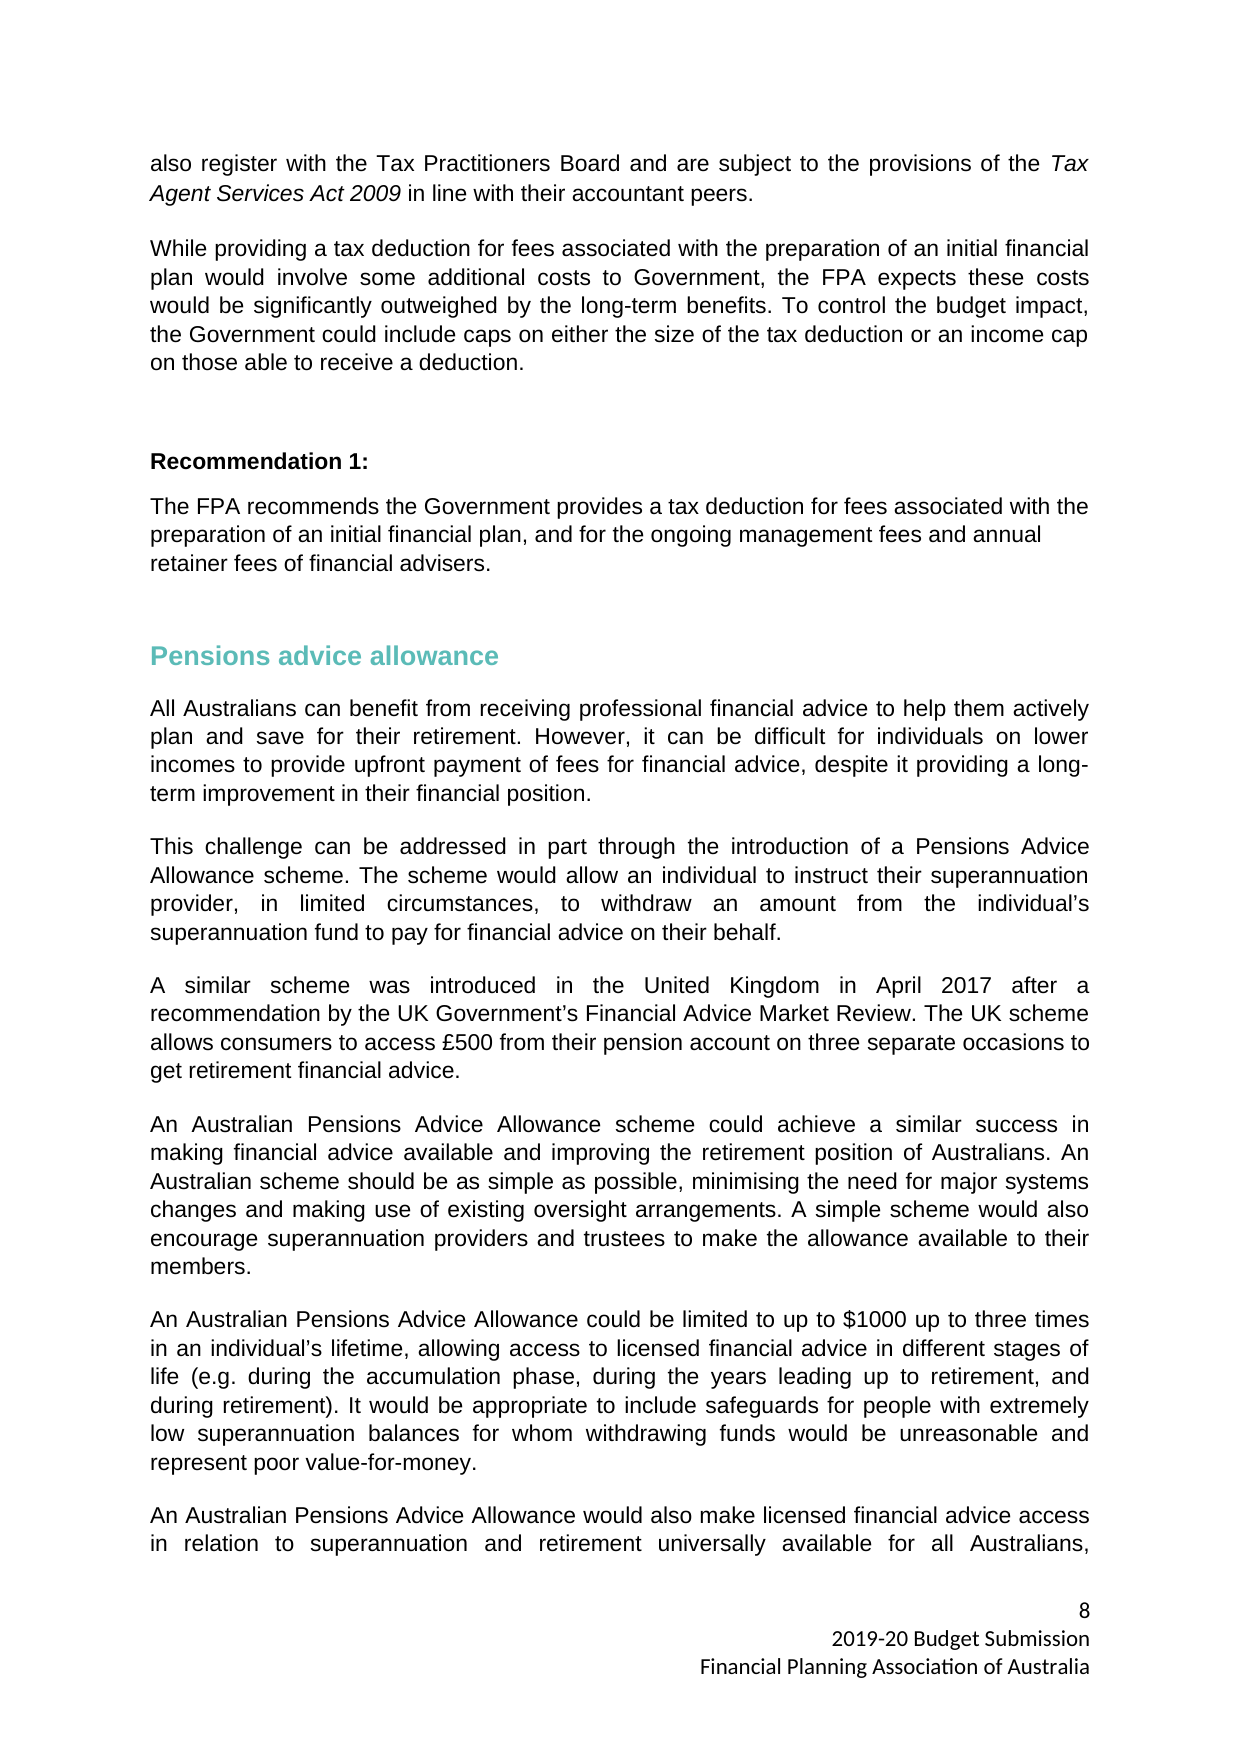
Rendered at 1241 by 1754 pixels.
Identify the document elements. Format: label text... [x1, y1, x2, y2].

text An Australian Pensions Advice Allowance scheme could achieve a similar success in making financial advice available and improving the retirement position of Australians. An Australian scheme should be as simple as possible, minimising the need for major systems changes and making use of existing oversight arrangements. A simple scheme would also encourage superannuation providers and trustees to make the allowance available to their members. [150, 1111, 1090, 1279]
text Recommendation 1: [150, 448, 1090, 474]
text This challenge can be addressed in part through the introduction of a Pensions Advice Allowance scheme. The scheme would allow an individual to instruct their superannuation provider, in limited circumstances, to withdraw an amount from the individual’s superannuation fund to pay for financial advice on their behalf. [150, 833, 1090, 945]
text The FPA recommends the Government provides a tax deduction for fees associated with the preparation of an initial financial plan, and for the ongoing management fees and annual retainer fees of financial advisers. [150, 493, 1090, 576]
subtitle Pensions advice allowance [150, 640, 1090, 671]
text While providing a tax deduction for fees associated with the preparation of an initial financial plan would involve some additional costs to Government, the FPA expects these costs would be significantly outweighed by the long-term benefits. To control the budget impact, the Government could include caps on either the size of the tax deduction or an income cap on those able to receive a deduction. [150, 235, 1090, 376]
text An Australian Pensions Advice Allowance could be limited to up to $1000 up to three times in an individual’s lifetime, allowing access to licensed financial advice in different stages of life (e.g. during the accumulation phase, during the years leading up to retirement, and during retirement). It would be appropriate to include safeguards for people with extremely low superannuation balances for whom withdrawing funds would be unreasonable and represent poor value-for-money. [150, 1306, 1090, 1475]
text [150, 150, 1090, 207]
text A similar scheme was introduced in the United Kingdom in April 2017 after a recommendation by the UK Government’s Financial Advice Market Review. The UK scheme allows consumers to access £500 from their pension account on three separate occasions to get retirement financial advice. [150, 972, 1090, 1084]
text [150, 1502, 1090, 1557]
text All Australians can benefit from receiving professional financial advice to help them actively plan and save for their retirement. However, it can be difficult for individuals on lower incomes to provide upfront payment of fees for financial advice, despite it providing a long-term improvement in their financial position. [150, 694, 1090, 806]
